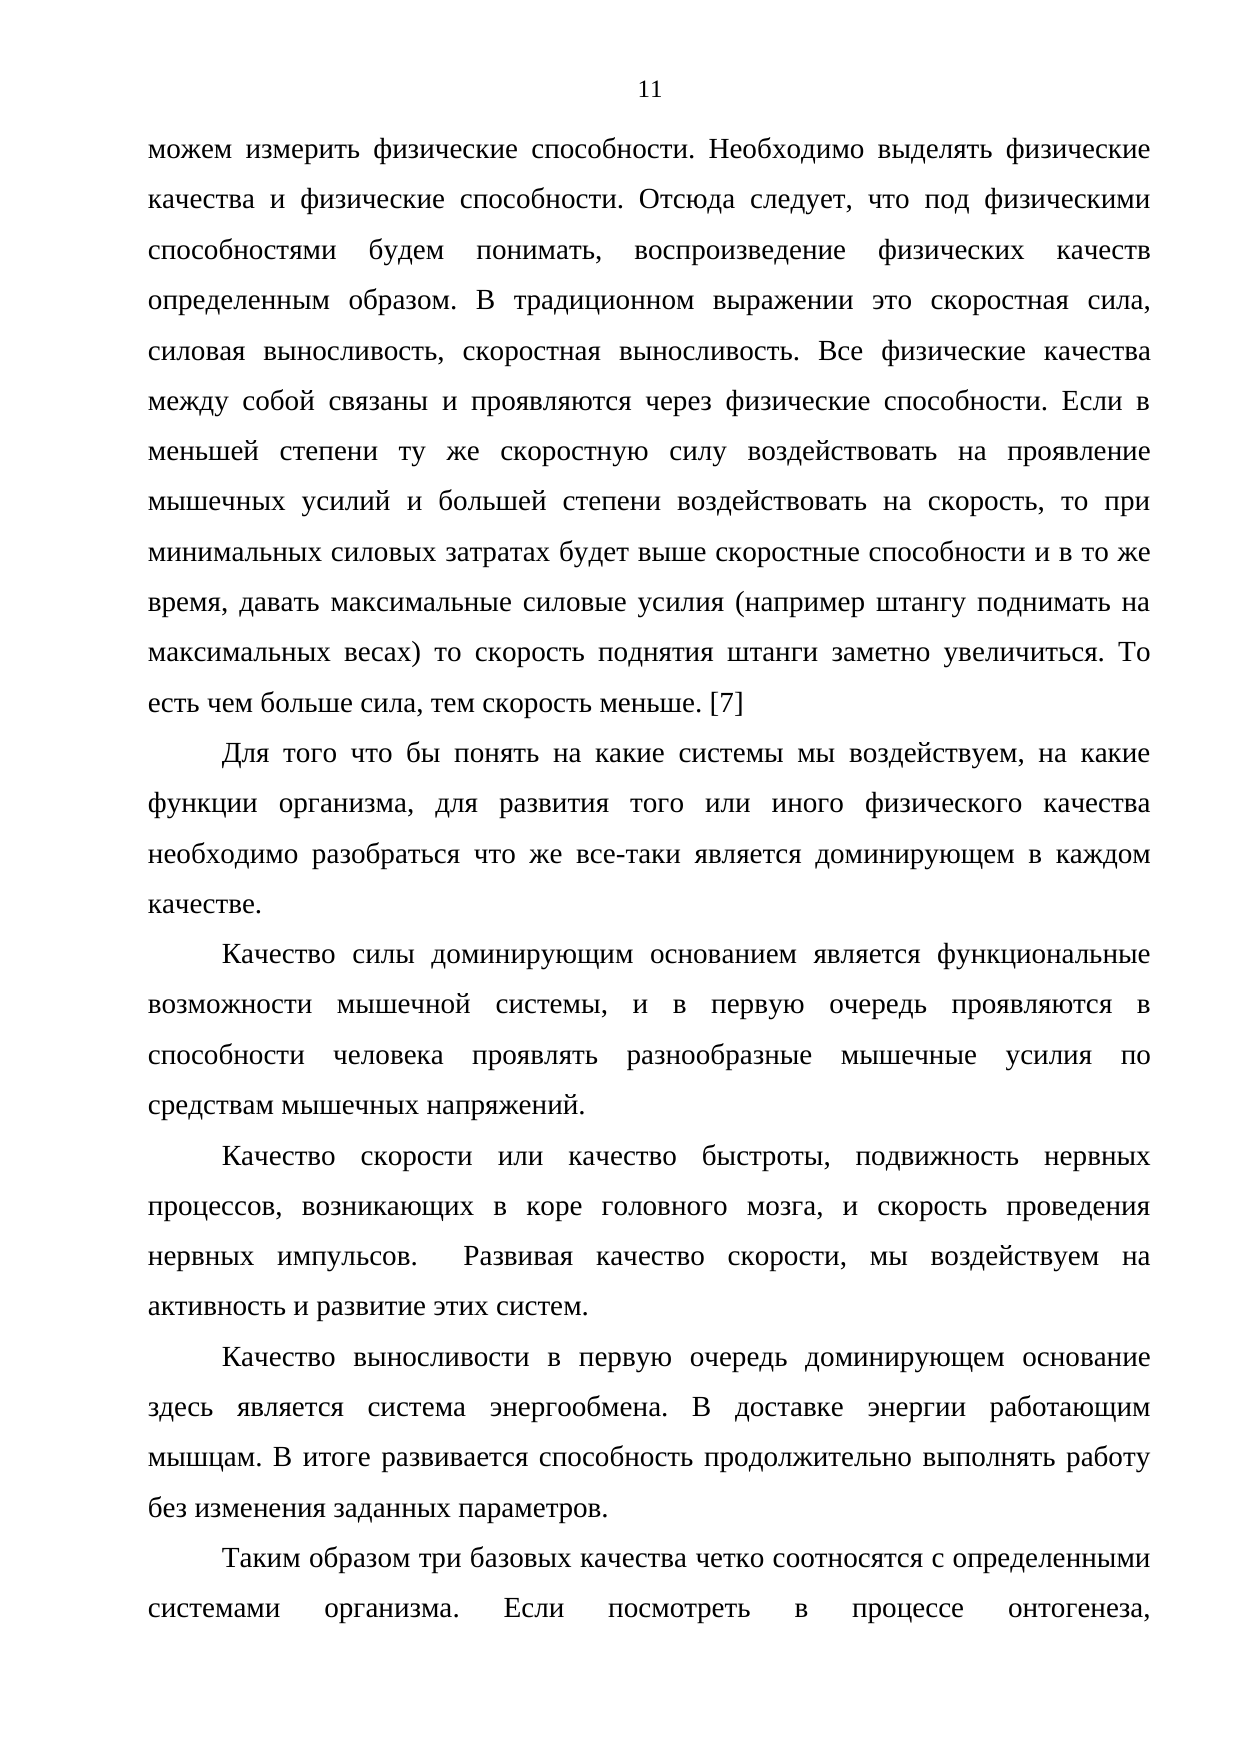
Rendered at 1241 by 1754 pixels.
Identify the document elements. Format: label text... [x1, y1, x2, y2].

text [148, 1540, 1152, 1624]
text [148, 131, 1152, 718]
text Для того что бы понять на какие системы мы воздействуем, на какие функции организма, для развития того или иного физического качества необходимо разобраться что же все-таки является доминирующем в каждом качестве. [148, 735, 1152, 919]
text Качество скорости или качество быстроты, подвижность нервных процессов, возникающих в коре головного мозга, и скорость проведения нервных импульсов. Развивая качество скорости, мы воздействуем на активность и развитие этих систем. [148, 1138, 1152, 1322]
text Качество выносливости в первую очередь доминирующем основание здесь является система энергообмена. В доставке энергии работающим мышцам. В итоге развивается способность продолжительно выполнять работу без изменения заданных параметров. [148, 1339, 1152, 1523]
text Качество силы доминирующим основанием является функциональные возможности мышечной системы, и в первую очередь проявляются в способности человека проявлять разнообразные мышечные усилия по средствам мышечных напряжений. [148, 936, 1152, 1121]
